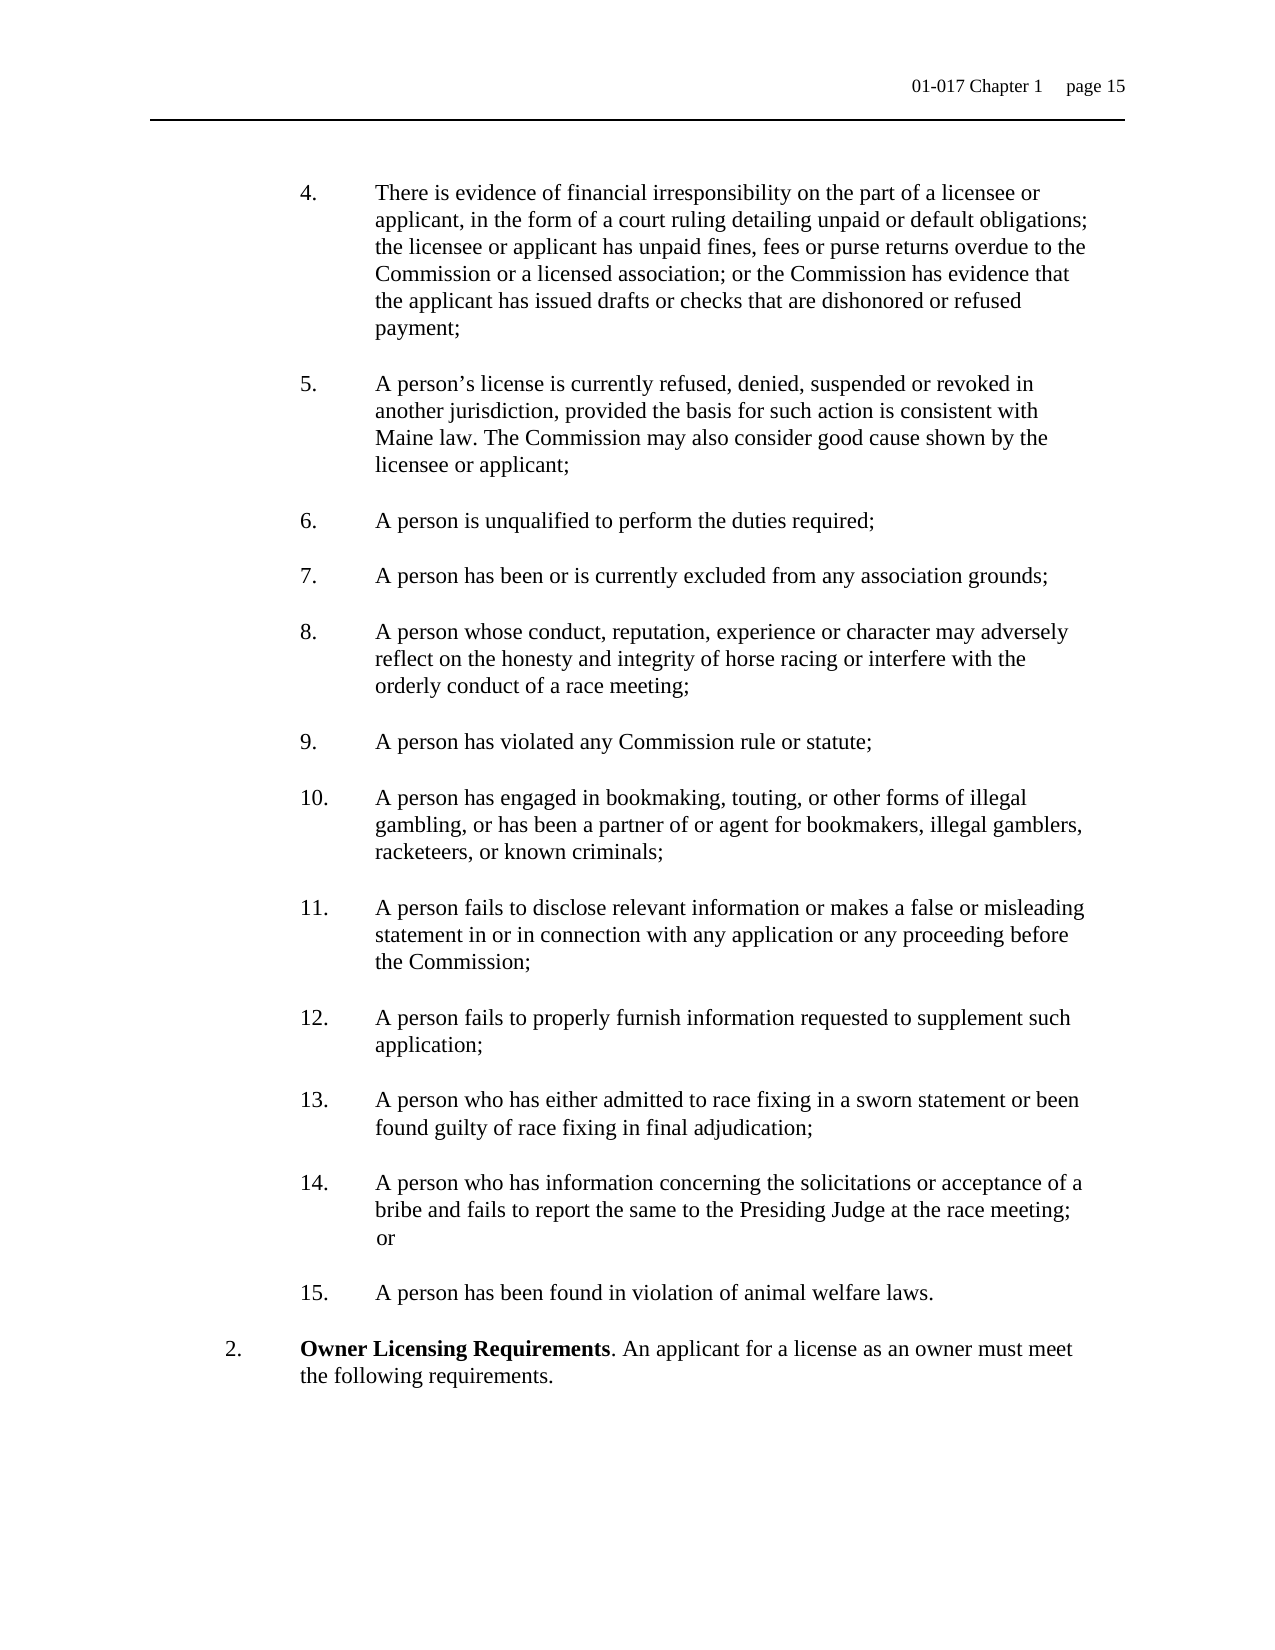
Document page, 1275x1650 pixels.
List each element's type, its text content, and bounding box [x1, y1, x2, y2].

list A person has engaged in bookmaking, touting, or other forms of illegal gambling, or has been a partner of or agent for bookmakers, illegal gamblers, racketeers, or known criminals; [300, 784, 1095, 864]
text bribe and fails to report the same to the Presiding Judge at the race meeting; or [375, 1197, 1095, 1250]
list A person is unqualified to perform the duties required; [300, 507, 1095, 533]
list There is evidence of financial irresponsibility on the part of a licensee or applicant, in the form of a court ruling detailing unpaid or default obligations; the licensee or applicant has unpaid fines, fees or purse returns overdue to the Commission or a licensed association; or the Commission has evidence that the applicant has issued drafts or checks that are dishonored or refused payment; [300, 179, 1095, 340]
list A person whose conduct, reputation, experience or character may adversely reflect on the honesty and integrity of horse racing or interfere with the orderly conduct of a race meeting; [300, 618, 1095, 699]
list A person has been found in violation of animal welfare laws. [300, 1279, 1095, 1306]
list A person who has either admitted to race fixing in a sworn statement or been found guilty of race fixing in final adjudication; [300, 1086, 1095, 1140]
list A person has violated any Commission rule or statute; [300, 728, 1095, 754]
list A person has been or is currently excluded from any association grounds; [300, 562, 1095, 589]
list A person fails to disclose relevant information or makes a false or misleading statement in or in connection with any application or any proceeding before the Commission; [300, 894, 1095, 974]
list Owner Licensing Requirements. An applicant for a license as an owner must meet the following requirements. [225, 1335, 1095, 1388]
list A person who has information concerning the solicitations or acceptance of a [300, 1169, 1095, 1196]
list A person fails to properly furnish information requested to supplement such application; [300, 1004, 1095, 1057]
list A person’s license is currently refused, denied, suspended or revoked in another jurisdiction, provided the basis for such action is consistent with Maine law. The Commission may also consider good cause shown by the licensee or applicant; [300, 370, 1095, 477]
